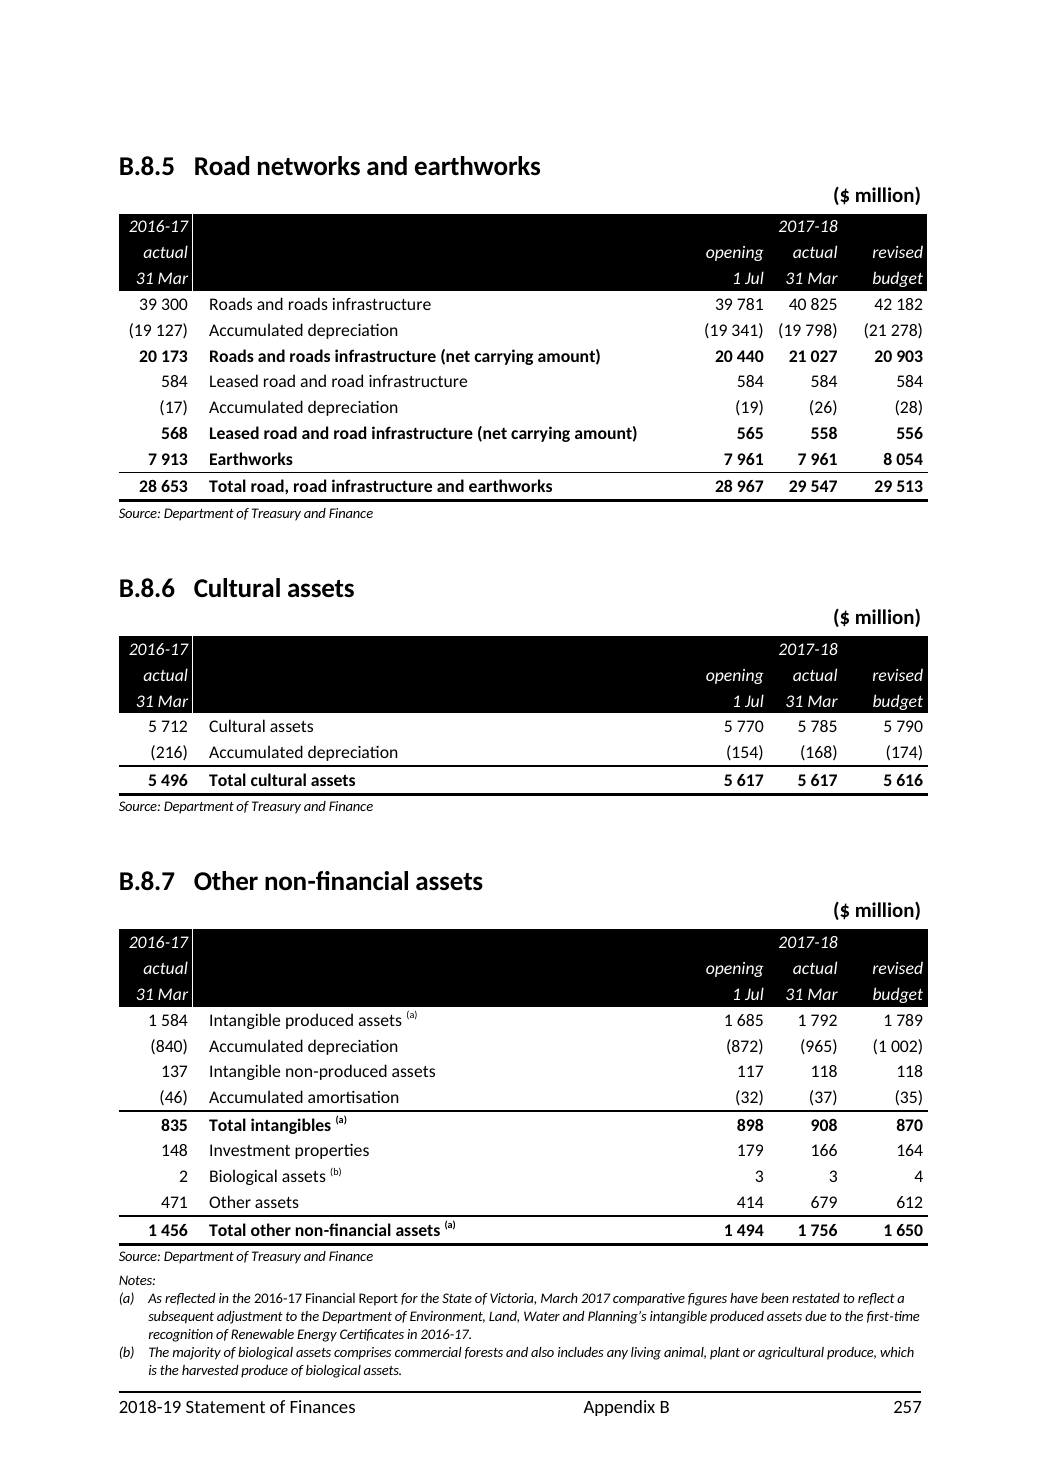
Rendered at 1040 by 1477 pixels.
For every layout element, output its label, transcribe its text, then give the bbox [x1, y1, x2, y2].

subtitle B.8.5 Road networks and earthworks [118, 149, 921, 182]
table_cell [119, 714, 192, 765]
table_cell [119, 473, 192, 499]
text Source: Department of Treasury and Finance [118, 798, 921, 816]
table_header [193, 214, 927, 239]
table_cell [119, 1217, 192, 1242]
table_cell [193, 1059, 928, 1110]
text ($ million) [118, 898, 921, 923]
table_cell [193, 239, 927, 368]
text (a) As reflected in the 2016-17 Financial Report for the State of Victoria, March 2017 comparative figures have been restated to reflect a subsequent adjustment to the Department of Environment, Land, Water and Planning’s intangible produced assets due to the first-time recognition of Renewable Energy Certificates in 2016-17. [118, 1289, 921, 1343]
text ($ million) [118, 182, 921, 207]
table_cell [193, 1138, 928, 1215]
text Source: Department of Treasury and Finance [118, 1248, 921, 1265]
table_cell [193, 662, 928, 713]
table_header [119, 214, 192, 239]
text ($ million) [118, 604, 921, 630]
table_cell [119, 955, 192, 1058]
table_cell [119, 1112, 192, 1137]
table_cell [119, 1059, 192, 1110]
text (b) The majority of biological assets comprises commercial forests and also includes any living animal, plant or agricultural produce, which is the harvested produce of biological assets. [118, 1343, 921, 1378]
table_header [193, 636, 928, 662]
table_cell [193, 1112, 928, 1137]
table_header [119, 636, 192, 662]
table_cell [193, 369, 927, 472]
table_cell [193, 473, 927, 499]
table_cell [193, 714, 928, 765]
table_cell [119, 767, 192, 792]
subtitle B.8.7 Other non-financial assets [118, 864, 921, 898]
text Source: Department of Treasury and Finance [118, 504, 921, 522]
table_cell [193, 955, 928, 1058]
text Notes: [118, 1272, 921, 1289]
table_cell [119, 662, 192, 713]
subtitle B.8.6 Cultural assets [118, 571, 921, 604]
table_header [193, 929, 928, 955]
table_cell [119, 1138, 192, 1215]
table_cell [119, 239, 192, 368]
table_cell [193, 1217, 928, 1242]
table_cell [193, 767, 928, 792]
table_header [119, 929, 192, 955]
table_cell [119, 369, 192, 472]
